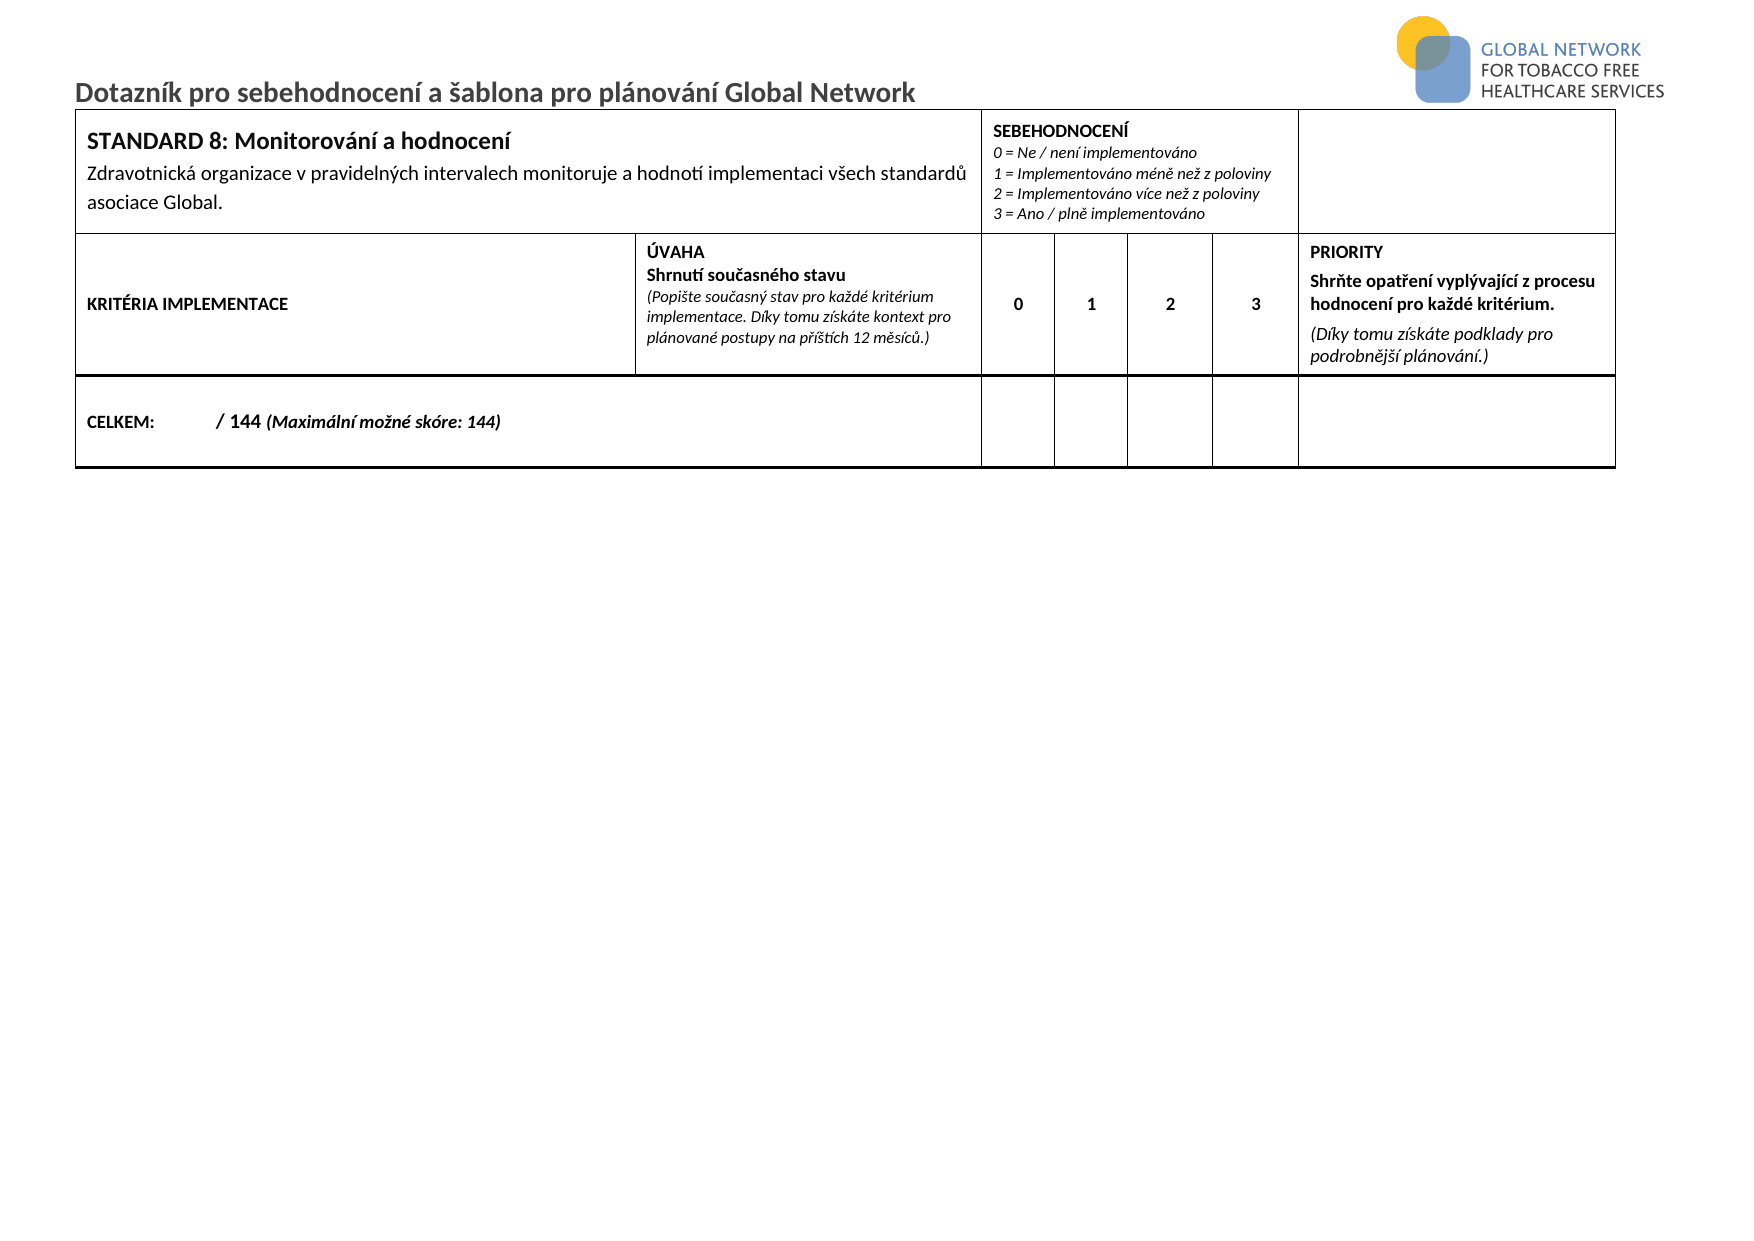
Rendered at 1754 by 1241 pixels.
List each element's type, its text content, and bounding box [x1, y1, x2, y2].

table_header STANDARD 8: Monitorování a hodnocení Zdravotnická organizace v pravidelných intervalech monitoruje a hodnotí implementaci všech standardů asociace Global. [76, 110, 981, 233]
picture [1396, 16, 1672, 108]
table_cell [1055, 377, 1127, 466]
table_cell 2 [1128, 234, 1212, 374]
table_cell [1128, 377, 1212, 466]
table_cell CELKEM: / 144 (Maximální možné skóre: 144) [76, 377, 981, 466]
table_cell KRITÉRIA IMPLEMENTACE [76, 234, 635, 374]
table_cell PRIORITY Shrňte opatření vyplývající z procesu hodnocení pro každé kritérium. (Díky tomu získáte podklady pro podrobnější plánování.) [1299, 234, 1615, 374]
table_cell [1299, 377, 1615, 466]
table_cell 1 [1055, 234, 1127, 374]
table_cell 0 [982, 234, 1054, 374]
table_cell [982, 377, 1054, 466]
table_header [1299, 110, 1615, 233]
table_cell ÚVAHA Shrnutí současného stavu (Popište současný stav pro každé kritérium implementace. Díky tomu získáte kontext pro plánované postupy na příštích 12 měsíců.) [636, 234, 981, 374]
table_cell 3 [1213, 234, 1298, 374]
table_header SEBEHODNOCENÍ 0 = Ne / není implementováno 1 = Implementováno méně než z poloviny 2 = Implementováno více než z poloviny 3 = Ano / plně implementováno [982, 110, 1298, 233]
table_cell [1213, 377, 1298, 466]
